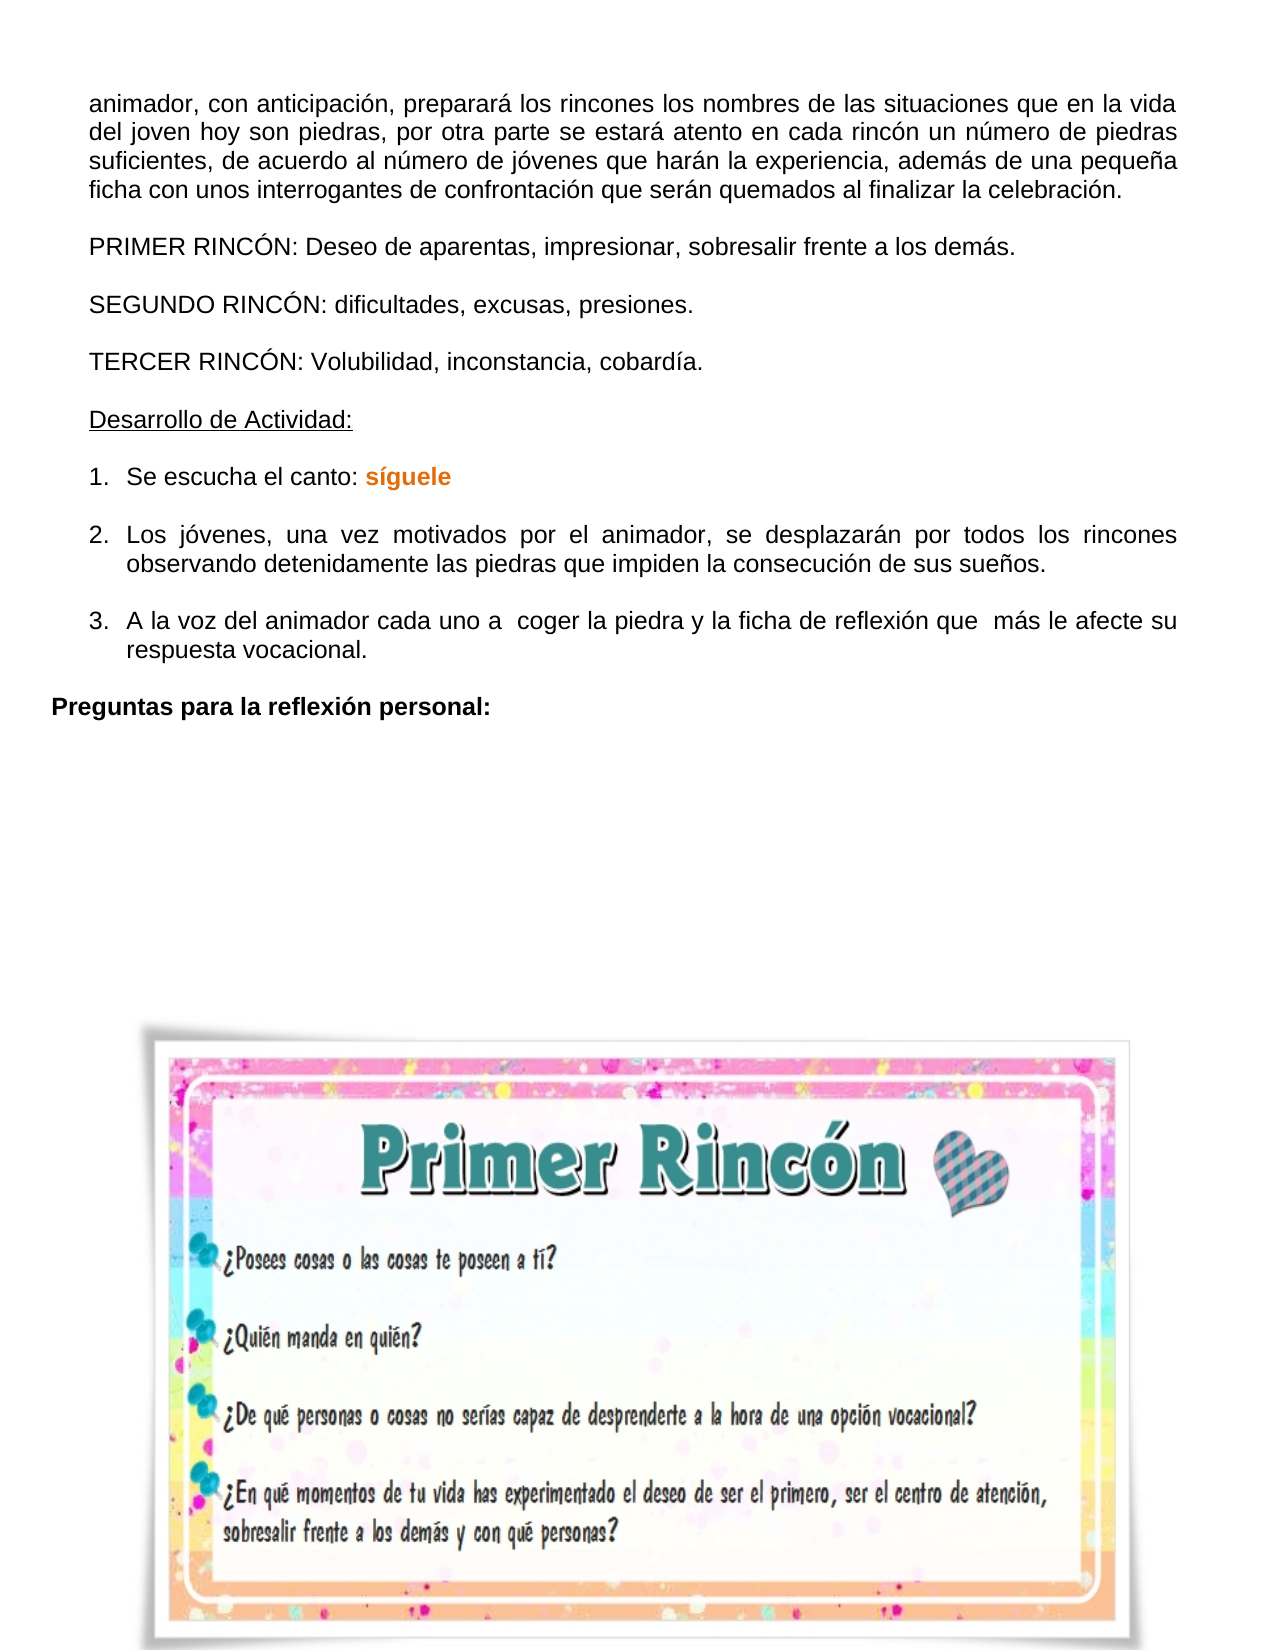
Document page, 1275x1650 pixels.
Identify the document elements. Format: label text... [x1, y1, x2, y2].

list Los jóvenes, una vez motivados por el animador, se desplazarán por todos los rincones observando detenidamente las piedras que impiden la consecución de sus sueños. [89, 520, 1179, 577]
text TERCER RINCÓN: Volubilidad, inconstancia, cobardía. [89, 347, 1179, 376]
text PRIMER RINCÓN: Deseo de aparentas, impresionar, sobresalir frente a los demás. [89, 232, 1179, 261]
text Desarrollo de Actividad: [89, 405, 1179, 434]
list Se escucha el canto: síguele [89, 462, 1179, 491]
list A la voz del animador cada uno a coger la piedra y la ficha de reflexión que más le afecte su respuesta vocacional. [89, 606, 1179, 664]
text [89, 89, 1179, 204]
text SEGUNDO RINCÓN: dificultades, excusas, presiones. [89, 290, 1179, 319]
picture [132, 1015, 1150, 1650]
text Preguntas para la reflexión personal: [51, 692, 1238, 721]
